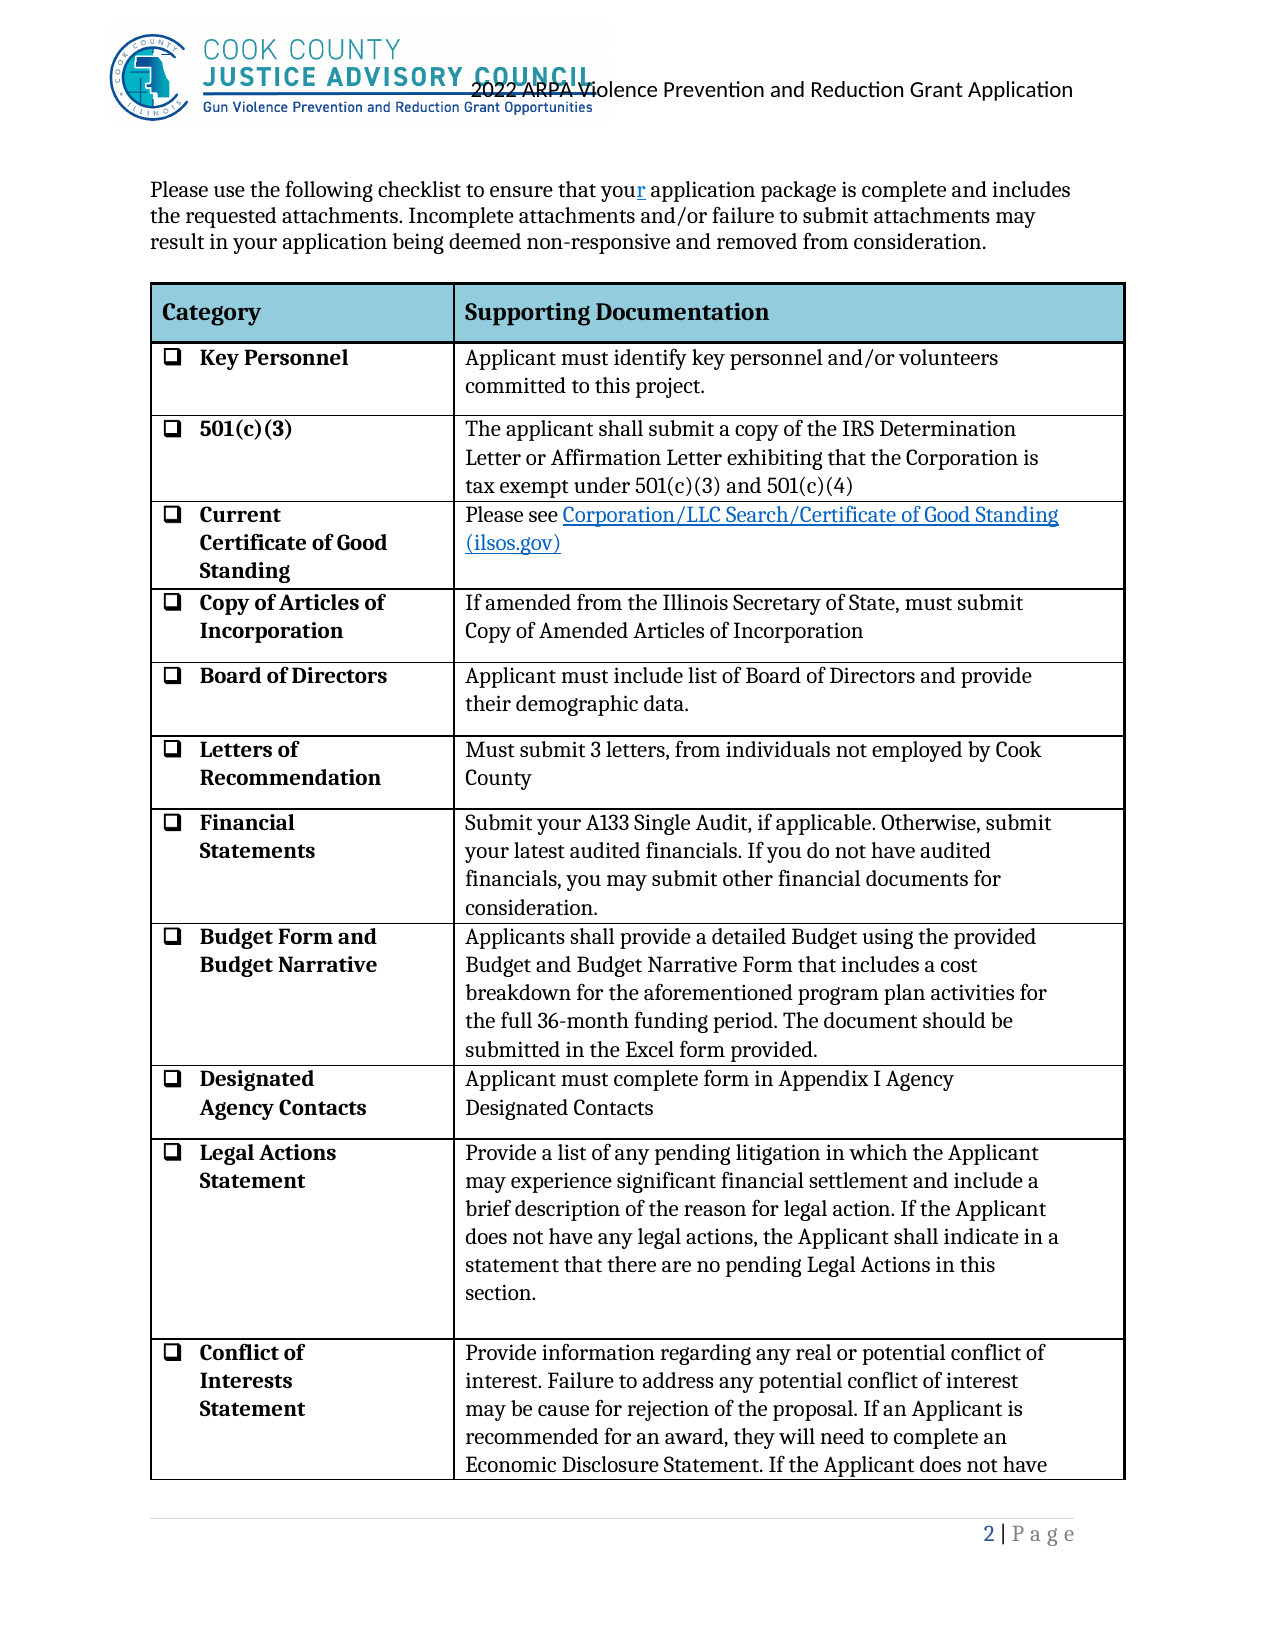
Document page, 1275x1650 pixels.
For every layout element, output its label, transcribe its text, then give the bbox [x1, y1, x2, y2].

table_cell Applicant must identify key personnel and/or volunteers committed to this project. [455, 344, 1123, 414]
table_cell Must submit 3 letters, from individuals not employed by Cook County [455, 737, 1123, 808]
table_cell Provide a list of any pending litigation in which the Applicant may experience significant financial settlement and include a brief description of the reason for legal action. If the Applicant does not have any legal actions, the Applicant shall indicate in a statement that there are no pending Legal Actions in this section. [455, 1140, 1123, 1338]
picture [109, 22, 614, 122]
table_cell Current Certificate of Good Standing [152, 502, 453, 588]
table_header Category [152, 285, 453, 341]
table_cell Letters of Recommendation [152, 737, 453, 808]
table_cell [455, 1340, 1123, 1478]
table_cell Board of Directors [152, 663, 453, 735]
table_cell Please see Corporation/LLC Search/Certificate of Good Standing (ilsos.gov) [455, 502, 1123, 588]
table_cell If amended from the Illinois Secretary of State, must submit Copy of Amended Articles of Incorporation [455, 590, 1123, 661]
table_cell Designated Agency Contacts [152, 1066, 453, 1138]
table_cell Submit your A133 Single Audit, if applicable. Otherwise, submit your latest audited financials. If you do not have audited financials, you may submit other financial documents for consideration. [455, 810, 1123, 922]
table_cell Legal Actions Statement [152, 1140, 453, 1338]
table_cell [152, 1340, 453, 1478]
table_cell 501(c)(3) [152, 416, 453, 501]
table_cell Key Personnel [152, 344, 453, 414]
table_cell Financial Statements [152, 810, 453, 922]
table_cell Copy of Articles of Incorporation [152, 590, 453, 661]
table_header Supporting Documentation [455, 285, 1123, 341]
table_cell The applicant shall submit a copy of the IRS Determination Letter or Affirmation Letter exhibiting that the Corporation is tax exempt under 501(c)(3) and 501(c)(4) [455, 416, 1123, 501]
table_cell Budget Form and Budget Narrative [152, 924, 453, 1064]
table_cell Applicant must include list of Board of Directors and provide their demographic data. [455, 663, 1123, 735]
table_cell Applicant must complete form in Appendix I Agency Designated Contacts [455, 1066, 1123, 1138]
table_cell Applicants shall provide a detailed Budget using the provided Budget and Budget Narrative Form that includes a cost breakdown for the aforementioned program plan activities for the full 36-month funding period. The document should be submitted in the Excel form provided. [455, 924, 1123, 1064]
text Please use the following checklist to ensure that your application package is complete and includes the requested attachments. Incomplete attachments and/or failure to submit attachments may result in your application being deemed non-responsive and removed from consideration. [150, 176, 1074, 255]
